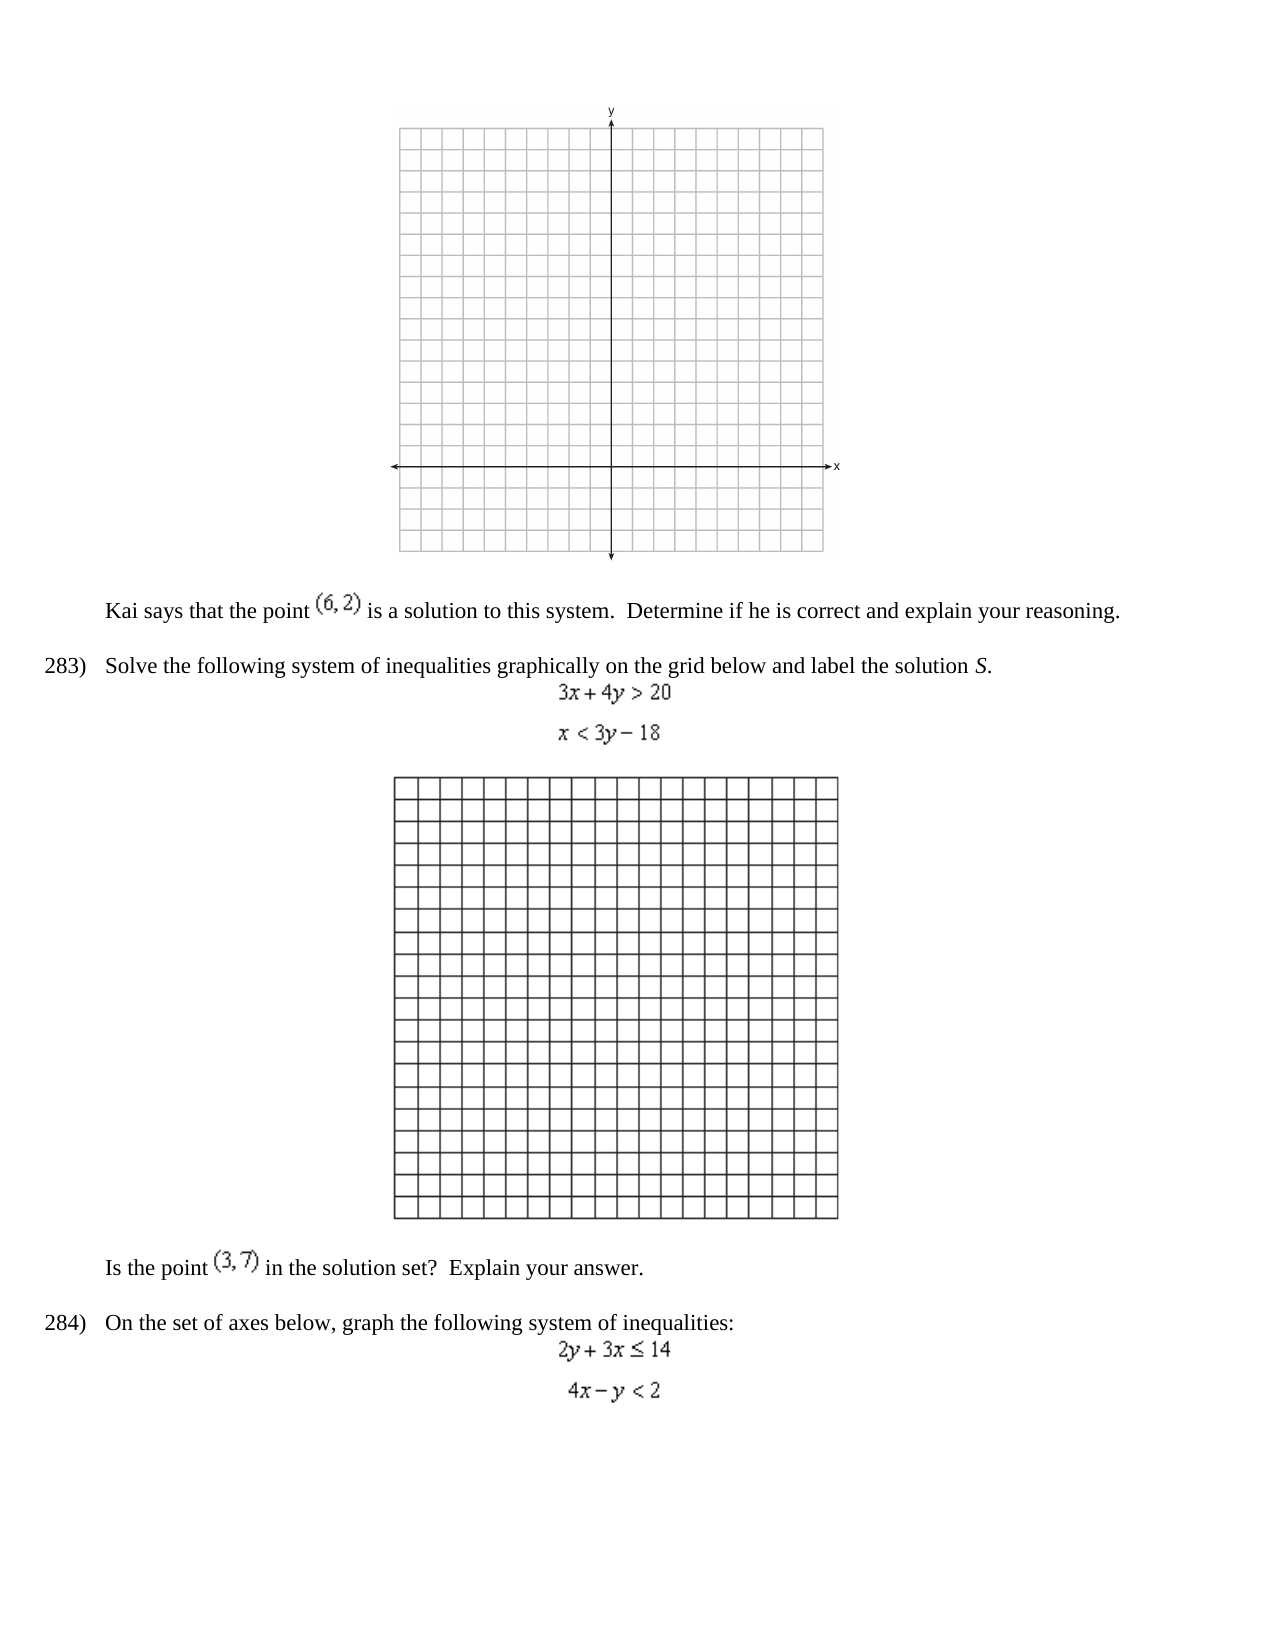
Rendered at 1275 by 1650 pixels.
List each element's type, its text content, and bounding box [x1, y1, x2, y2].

text Is the point in the solution set? Explain your answer. [105, 1247, 1125, 1280]
text Kai says that the point is a solution to this system. Determine if he is correct and explain your reasoning. [105, 590, 1125, 623]
picture [315, 590, 362, 618]
text 283) Solve the following system of inequalities graphically on the grid below and label the solution S. [39, 652, 1125, 678]
picture [558, 678, 672, 748]
picture [213, 1247, 260, 1276]
text 284) On the set of axes below, graph the following system of inequalities: [39, 1309, 1125, 1335]
picture [389, 105, 841, 564]
picture [391, 774, 839, 1221]
picture [558, 1335, 672, 1406]
